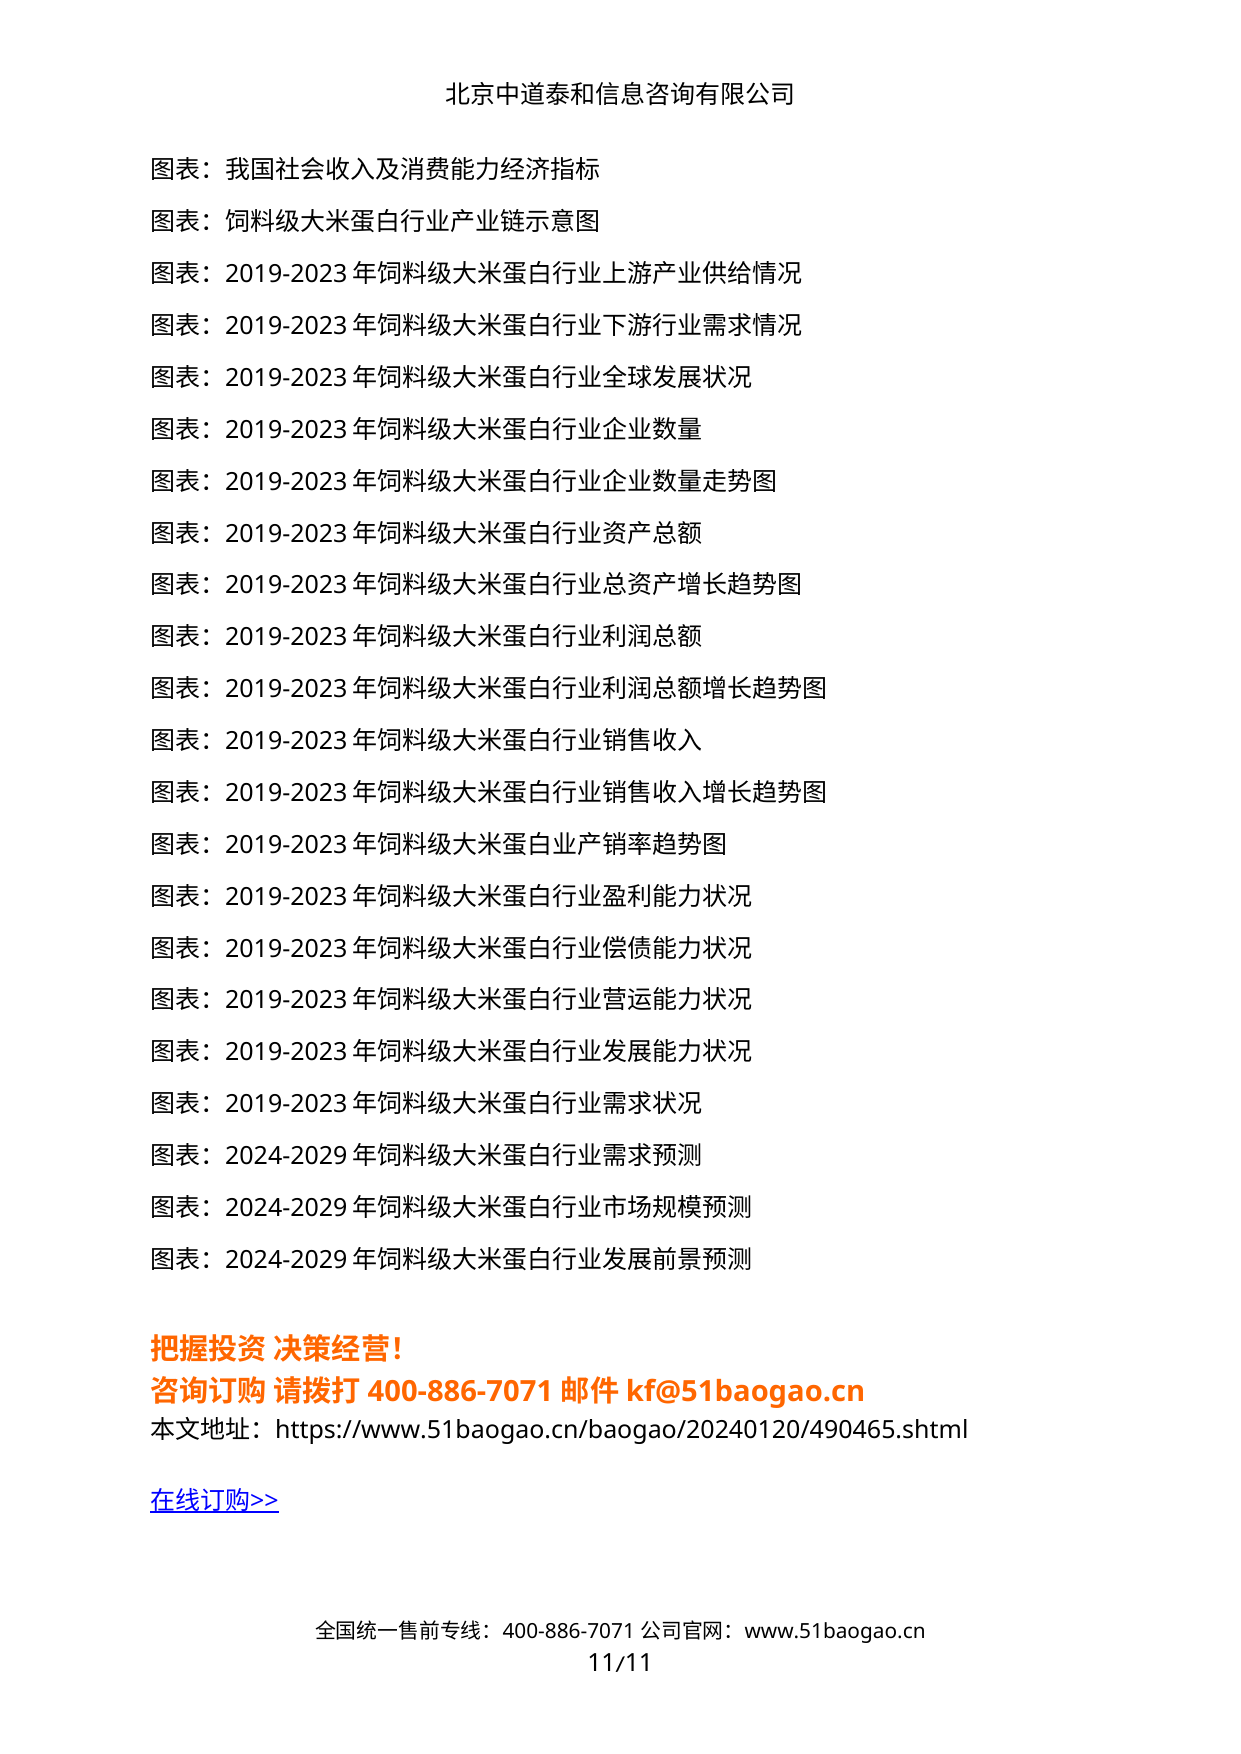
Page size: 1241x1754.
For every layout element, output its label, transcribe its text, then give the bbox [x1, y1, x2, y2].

text 图表：2019-2023年饲料级大米蛋白行业企业数量走势图 [150, 461, 1090, 497]
text 图表：2019-2023年饲料级大米蛋白行业利润总额增长趋势图 [150, 669, 1090, 705]
text 图表：2019-2023年饲料级大米蛋白行业上游产业供给情况 [150, 254, 1090, 290]
text 图表：2019-2023年饲料级大米蛋白行业需求状况 [150, 1084, 1090, 1120]
text 图表：2019-2023年饲料级大米蛋白行业营运能力状况 [150, 980, 1090, 1016]
text 图表：2019-2023年饲料级大米蛋白行业资产总额 [150, 513, 1090, 549]
text 图表：2019-2023年饲料级大米蛋白行业销售收入增长趋势图 [150, 772, 1090, 809]
text 图表：饲料级大米蛋白行业产业链示意图 [150, 202, 1090, 238]
text 图表：2019-2023年饲料级大米蛋白行业全球发展状况 [150, 357, 1090, 394]
text 图表：2019-2023年饲料级大米蛋白行业偿债能力状况 [150, 928, 1090, 964]
text 图表：2024-2029年饲料级大米蛋白行业发展前景预测 [150, 1239, 1090, 1276]
text 图表：2019-2023年饲料级大米蛋白行业利润总额 [150, 617, 1090, 653]
text 图表：2019-2023年饲料级大米蛋白业产销率趋势图 [150, 824, 1090, 861]
text 图表：2019-2023年饲料级大米蛋白行业发展能力状况 [150, 1032, 1090, 1068]
text 图表：2019-2023年饲料级大米蛋白行业企业数量 [150, 409, 1090, 446]
text 图表：2024-2029年饲料级大米蛋白行业市场规模预测 [150, 1187, 1090, 1224]
text 图表：2019-2023年饲料级大米蛋白行业总资产增长趋势图 [150, 565, 1090, 601]
text 图表：2019-2023年饲料级大米蛋白行业销售收入 [150, 721, 1090, 757]
text 图表：2019-2023年饲料级大米蛋白行业盈利能力状况 [150, 876, 1090, 912]
text 把握投资 决策经营！咨询订购 请拨打 400-886-7071 邮件 kf@51baogao.cn本文地址：https://www.51baogao.cn/baogao/20240120/490465.shtml [150, 1291, 1090, 1446]
text 图表：2019-2023年饲料级大米蛋白行业下游行业需求情况 [150, 306, 1090, 342]
text 在线订购>> [150, 1446, 1090, 1517]
text 图表：2024-2029年饲料级大米蛋白行业需求预测 [150, 1136, 1090, 1172]
text 图表：我国社会收入及消费能力经济指标 [150, 150, 1090, 186]
